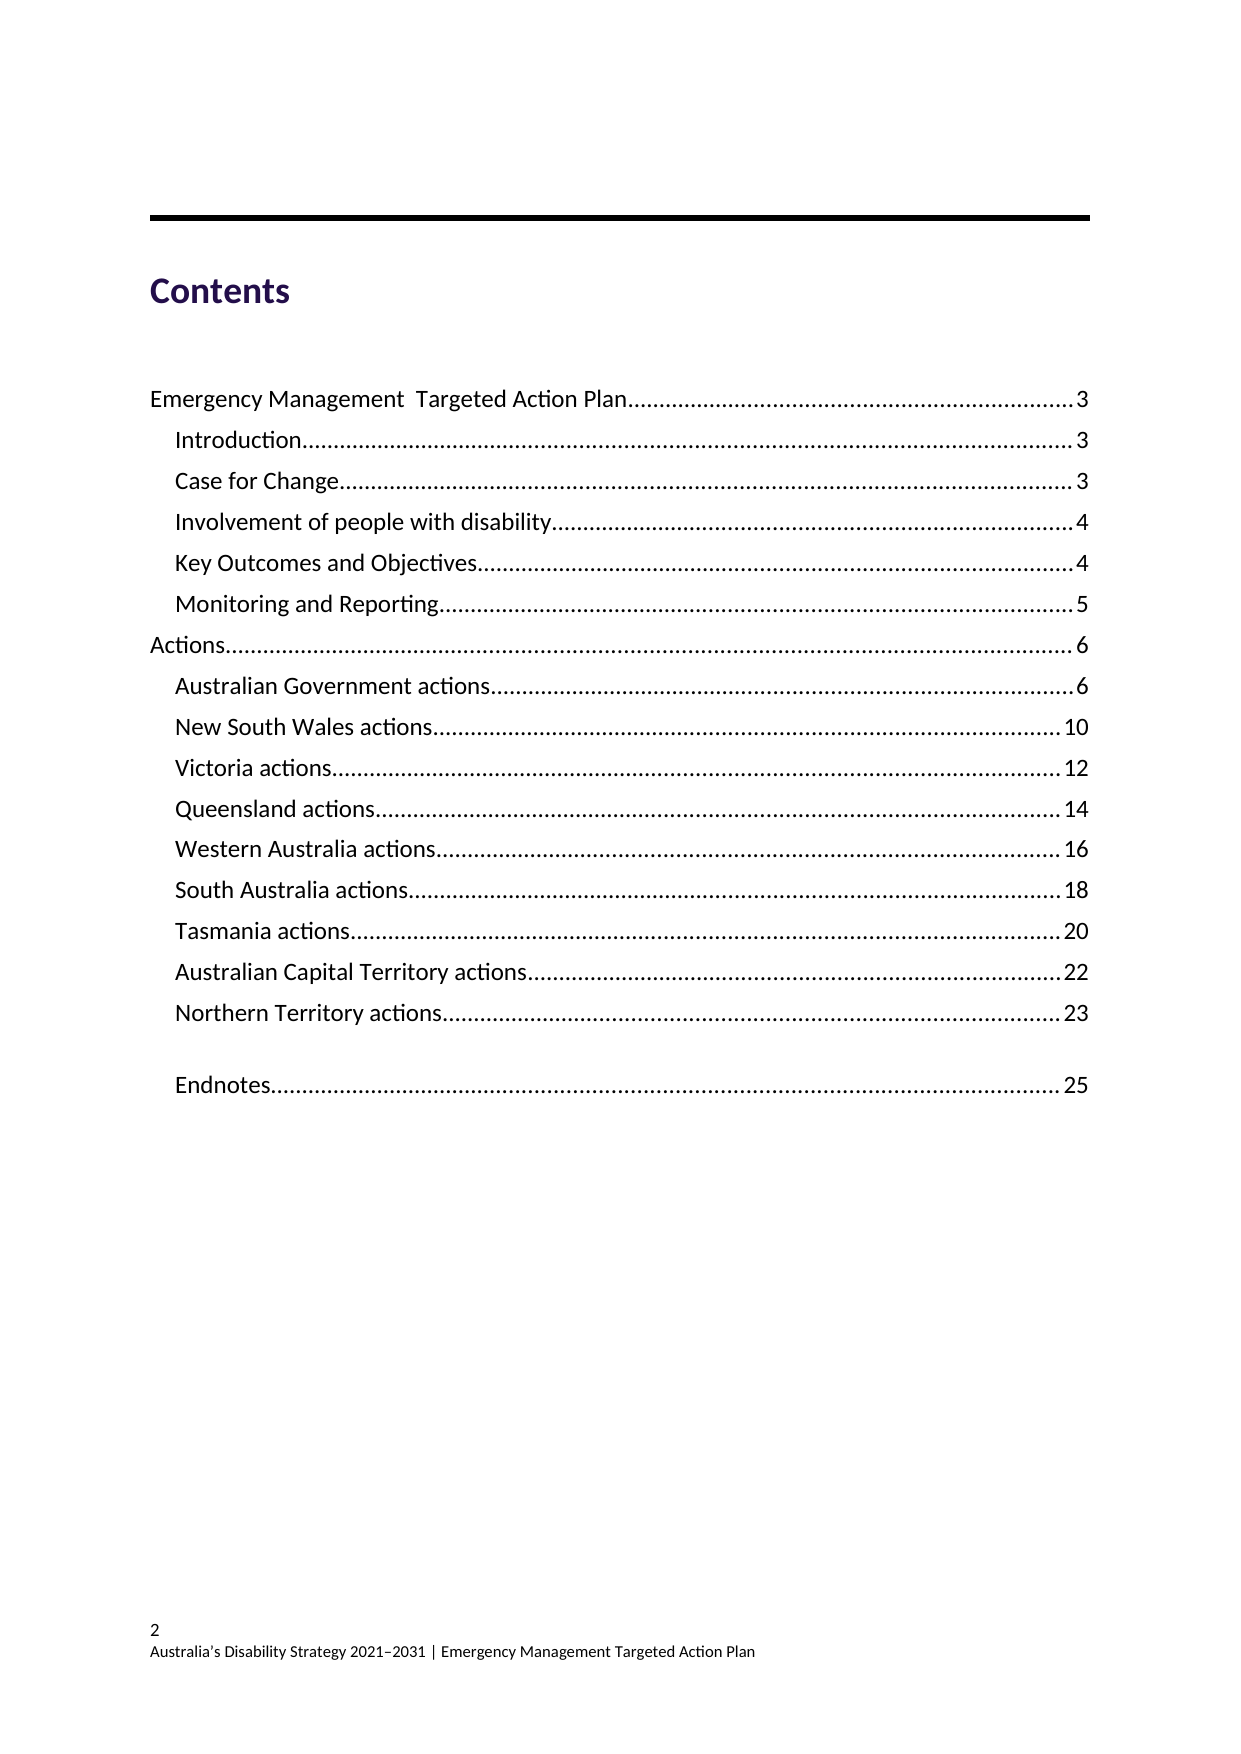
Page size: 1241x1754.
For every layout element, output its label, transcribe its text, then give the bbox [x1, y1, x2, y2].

text Monitoring and Reporting 5 [175, 588, 1090, 618]
text Introduction 3 [175, 424, 1090, 455]
text New South Wales actions 10 [175, 711, 1090, 741]
text South Australia actions 18 [175, 874, 1090, 905]
text Australian Government actions 6 [175, 670, 1090, 700]
text Northern Territory actions 23 [175, 997, 1090, 1028]
text Involvement of people with disability 4 [175, 506, 1090, 537]
text Case for Change 3 [175, 465, 1090, 496]
subtitle Contents [150, 221, 1090, 313]
text Tasmania actions 20 [175, 916, 1090, 946]
text Western Australia actions 16 [175, 834, 1090, 864]
text Endnotes 25 [175, 1069, 1090, 1099]
text Actions 6 [150, 629, 1090, 659]
text Queensland actions 14 [175, 793, 1090, 823]
text Emergency Management Targeted Action Plan 3 [150, 383, 1090, 414]
text Victoria actions 12 [175, 752, 1090, 782]
text Australian Capital Territory actions 22 [175, 956, 1090, 987]
text Key Outcomes and Objectives 4 [175, 547, 1090, 578]
